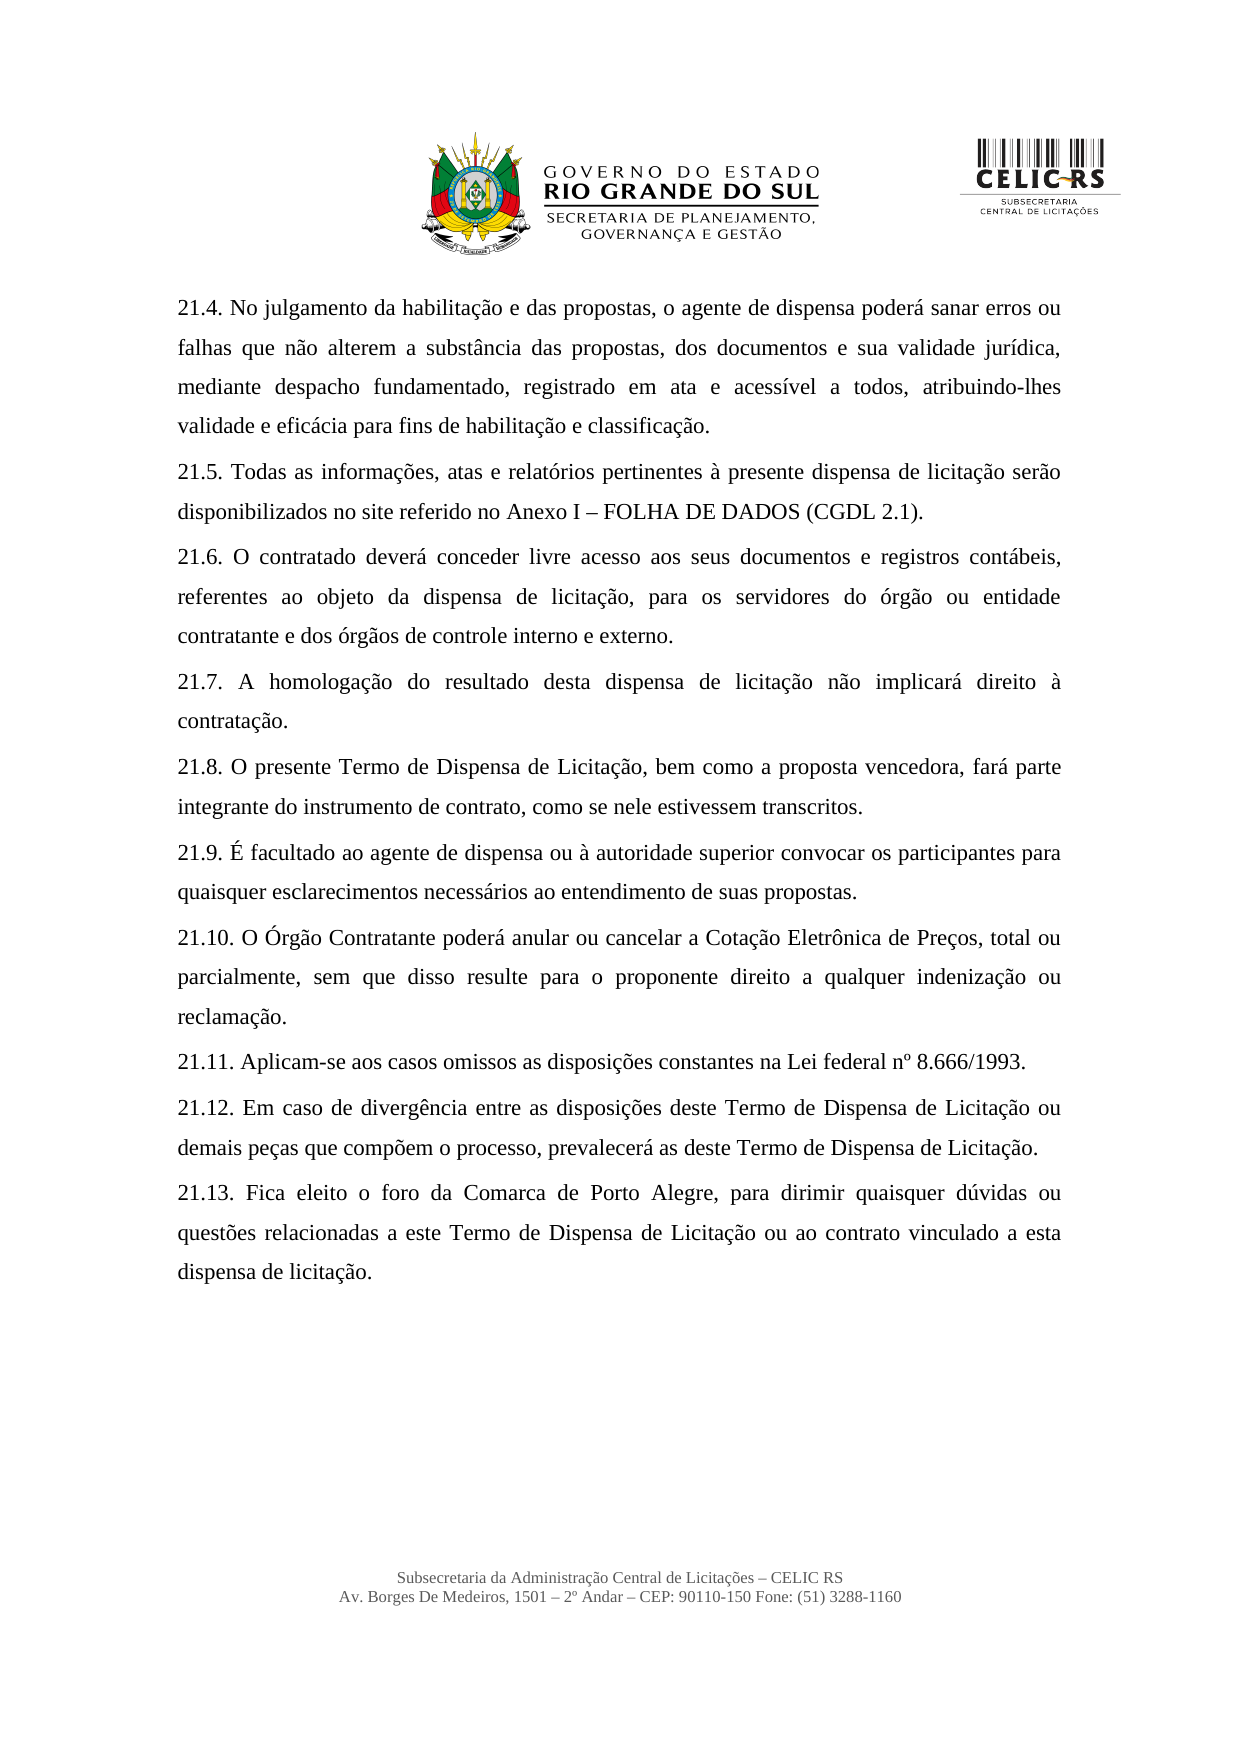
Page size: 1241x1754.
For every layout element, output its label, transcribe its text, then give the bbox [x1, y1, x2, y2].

text 21.9. É facultado ao agente de dispensa ou à autoridade superior convocar os participantes para quaisquer esclarecimentos necessários ao entendimento de suas propostas. [177, 838, 1063, 904]
picture [957, 133, 1123, 220]
text 21.5. Todas as informações, atas e relatórios pertinentes à presente dispensa de licitação serão disponibilizados no site referido no Anexo I – FOLHA DE DADOS (CGDL 2.1). [177, 458, 1063, 524]
text 21.8. O presente Termo de Dispensa de Licitação, bem como a proposta vencedora, fará parte integrante do instrumento de contrato, como se nele estivessem transcritos. [177, 753, 1063, 819]
text 21.12. Em caso de divergência entre as disposições deste Termo de Dispensa de Licitação ou demais peças que compõem o processo, prevalecerá as deste Termo de Dispensa de Licitação. [177, 1094, 1063, 1160]
text 21.11. Aplicam-se aos casos omissos as disposições constantes na Lei federal nº 8.666/1993. [177, 1048, 1063, 1075]
text 21.7. A homologação do resultado desta dispensa de licitação não implicará direito à contratação. [177, 668, 1063, 734]
text 21.13. Fica eleito o foro da Comarca de Porto Alegre, para dirimir quaisquer dúvidas ou questões relacionadas a este Termo de Dispensa de Licitação ou ao contrato vinculado a esta dispensa de licitação. [177, 1179, 1063, 1285]
text 21.4. No julgamento da habilitação e das propostas, o agente de dispensa poderá sanar erros ou falhas que não alterem a substância das propostas, dos documentos e sua validade jurídica, mediante despacho fundamentado, registrado em ata e acessível a todos, atribuindo-lhes validade e eficácia para fins de habilitação e classificação. [177, 294, 1063, 439]
text 21.6. O contratado deverá conceder livre acesso aos seus documentos e registros contábeis, referentes ao objeto da dispensa de licitação, para os servidores do órgão ou entidade contratante e dos órgãos de controle interno e externo. [177, 543, 1063, 649]
picture [421, 132, 819, 255]
text 21.10. O Órgão Contratante poderá anular ou cancelar a Cotação Eletrônica de Preços, total ou parcialmente, sem que disso resulte para o proponente direito a qualquer indenização ou reclamação. [177, 924, 1063, 1029]
